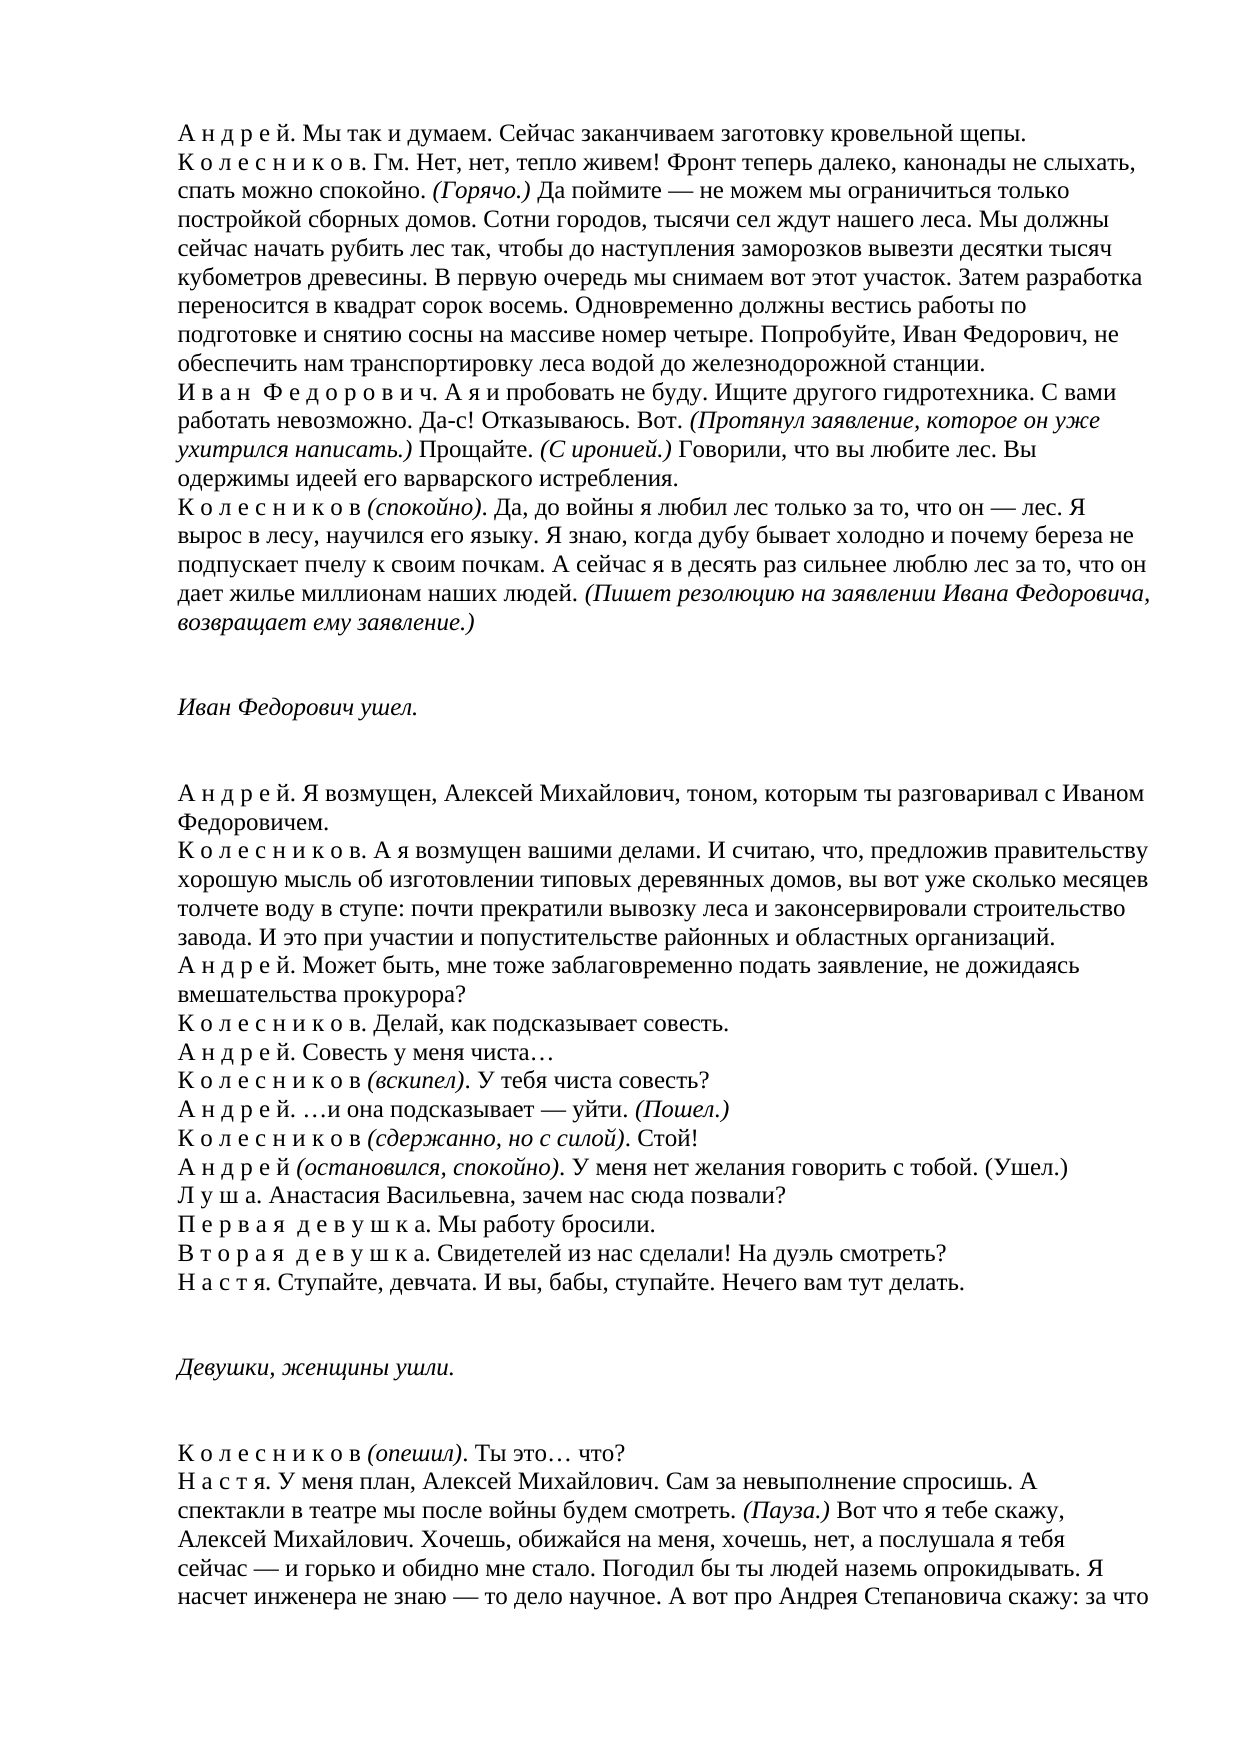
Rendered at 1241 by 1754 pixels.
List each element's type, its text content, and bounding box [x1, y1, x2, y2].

text В т о р а я д е в у ш к а. Свидетелей из нас сделали! На дуэль смотреть? [177, 1238, 1152, 1267]
text А н д р е й. Я возмущен, Алексей Михайлович, тоном, которым ты разговаривал с Иваном Федоровичем. [177, 778, 1152, 835]
text К о л е с н и к о в (вскипел). У тебя чиста совесть? [177, 1065, 1152, 1094]
text А н д р е й. Может быть, мне тоже заблаговременно подать заявление, не дожидаясь вмешательства прокурора? [177, 950, 1152, 1008]
text А н д р е й. Совесть у меня чиста… [177, 1037, 1152, 1065]
text К о л е с н и к о в (опешил). Ты это… что? [177, 1438, 1152, 1466]
text К о л е с н и к о в. Делай, как подсказывает совесть. [177, 1008, 1152, 1037]
text Девушки, женщины ушли. [177, 1352, 1152, 1381]
text К о л е с н и к о в (сдержанно, но с силой). Стой! [177, 1123, 1152, 1152]
text Иван Федорович ушел. [177, 692, 1152, 721]
text К о л е с н и к о в. А я возмущен вашими делами. И считаю, что, предложив правительству хорошую мысль об изготовлении типовых деревянных домов, вы вот уже сколько месяцев толчете воду в ступе: почти прекратили вывозку леса и законсервировали строительство завода. И это при участии и попустительстве районных и областных организаций. [177, 835, 1152, 950]
text К о л е с н и к о в (спокойно). Да, до войны я любил лес только за то, что он — лес. Я вырос в лесу, научился его языку. Я знаю, когда дубу бывает холодно и почему береза не подпускает пчелу к своим почкам. А сейчас я в десять раз сильнее люблю лес за то, что он дает жилье миллионам наших людей. (Пишет резолюцию на заявлении Ивана Федоровича, возвращает ему заявление.) [177, 492, 1152, 636]
text П е р в а я д е в у ш к а. Мы работу бросили. [177, 1209, 1152, 1238]
text А н д р е й (остановился, спокойно). У меня нет желания говорить с тобой. (Ушел.) [177, 1152, 1152, 1180]
text А н д р е й. Мы так и думаем. Сейчас заканчиваем заготовку кровельной щепы. [177, 118, 1152, 147]
text Н а с т я. Ступайте, девчата. И вы, бабы, ступайте. Нечего вам тут делать. [177, 1267, 1152, 1295]
text И в а н Ф е д о р о в и ч. А я и пробовать не буду. Ищите другого гидротехника. С вами работать невозможно. Да-с! Отказываюсь. Вот. (Протянул заявление, которое он уже ухитрился написать.) Прощайте. (С иронией.) Говорили, что вы любите лес. Вы одержимы идеей его варварского истребления. [177, 377, 1152, 492]
text Л у ш а. Анастасия Васильевна, зачем нас сюда позвали? [177, 1180, 1152, 1209]
text А н д р е й. …и она подсказывает — уйти. (Пошел.) [177, 1094, 1152, 1123]
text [177, 1466, 1152, 1610]
text К о л е с н и к о в. Гм. Нет, нет, тепло живем! Фронт теперь далеко, канонады не слыхать, спать можно спокойно. (Горячо.) Да поймите — не можем мы ограничиться только постройкой сборных домов. Сотни городов, тысячи сел ждут нашего леса. Мы должны сейчас начать рубить лес так, чтобы до наступления заморозков вывезти десятки тысяч кубометров древесины. В первую очередь мы снимаем вот этот участок. Затем разработка переносится в квадрат сорок восемь. Одновременно должны вестись работы по подготовке и снятию сосны на массиве номер четыре. Попробуйте, Иван Федорович, не обеспечить нам транспортировку леса водой до железнодорожной станции. [177, 147, 1152, 377]
